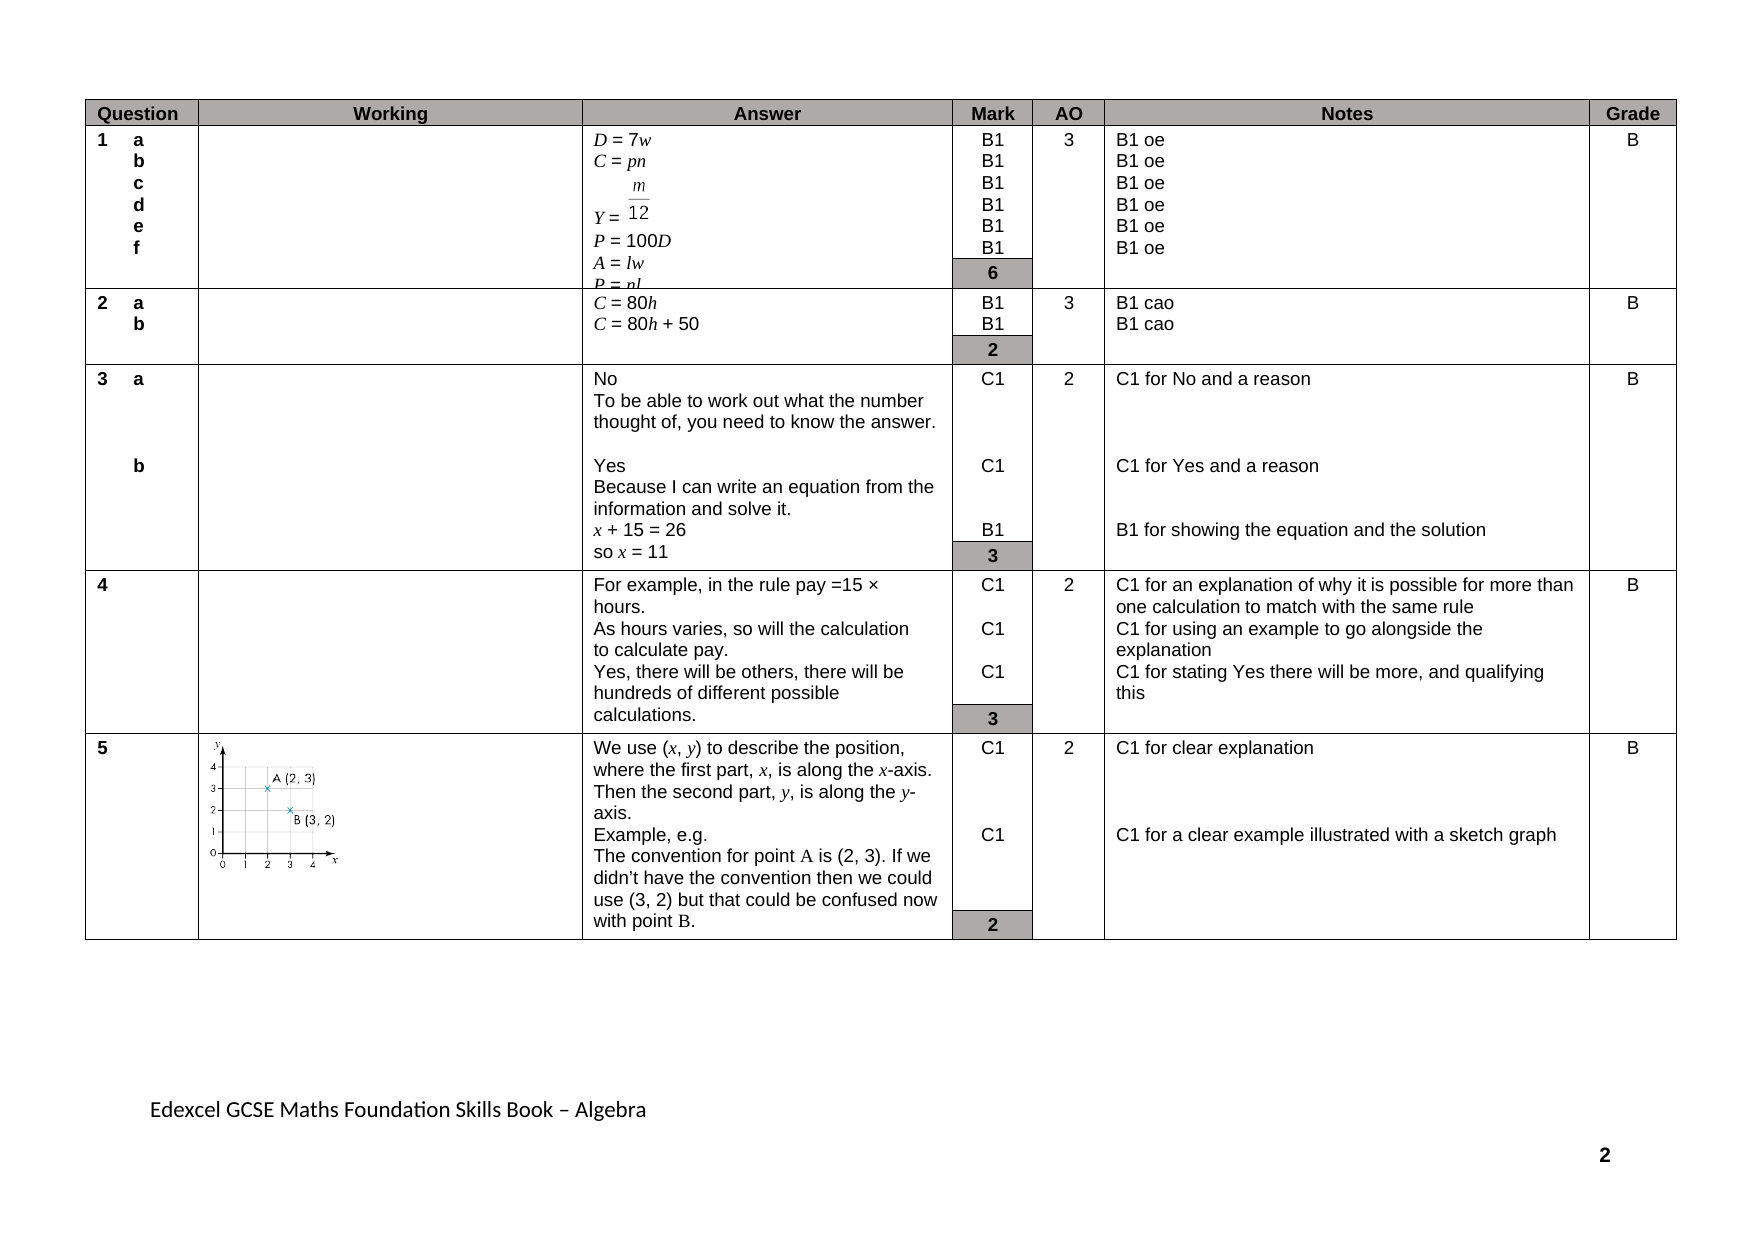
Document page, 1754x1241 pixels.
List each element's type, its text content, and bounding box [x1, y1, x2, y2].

table_cell [199, 365, 582, 570]
table_cell 3 [1033, 126, 1104, 288]
table_cell 2 [1033, 734, 1104, 939]
table_cell C1 C1 [953, 734, 1032, 910]
table_cell B [1590, 734, 1676, 939]
table_cell B1 B1 [953, 289, 1032, 335]
table_cell [199, 126, 582, 288]
table_cell We use (x, y) to describe the position, where the first part, x, is along the x-axis. Then the second part, y, is along the y-axis. Example, e.g. The convention for point A is (2, 3). If we didn’t have the convention then we could use (3, 2) but that could be confused now with point B. [583, 734, 952, 939]
table_cell B [1590, 365, 1676, 570]
table_cell 2 a b [86, 289, 198, 364]
table_cell B [1590, 571, 1676, 733]
table_header Answer [583, 100, 952, 125]
table_header Working [199, 100, 582, 125]
table_cell 3 [953, 542, 1032, 570]
table_cell [199, 571, 582, 733]
table_cell B [1590, 289, 1676, 364]
table_cell B1 oe B1 oe B1 oe B1 oe B1 oe B1 oe [1105, 126, 1589, 288]
table_header Notes [1105, 100, 1589, 125]
table_cell C1 C1 C1 [953, 571, 1032, 704]
table_cell B [1590, 126, 1676, 288]
table_cell [199, 289, 582, 364]
table_header Question [86, 100, 198, 125]
table_header Grade [1590, 100, 1676, 125]
table_cell D = 7w C = pn Y = P = 100D A = lw P = nl [583, 126, 952, 288]
table_cell 2 [1033, 365, 1104, 570]
table_cell 3 [1033, 289, 1104, 364]
table_cell For example, in the rule pay =15 × hours. As hours varies, so will the calculation to calculate pay. Yes, there will be others, there will be hundreds of different possible calculations. [583, 571, 952, 733]
picture [210, 737, 338, 870]
table_cell 3 a b [86, 365, 198, 570]
table_header Mark [953, 100, 1032, 125]
table_cell B1 cao B1 cao [1105, 289, 1589, 364]
table_cell 5 [86, 734, 198, 939]
table_cell 6 [953, 259, 1032, 288]
table_cell C1 for an explanation of why it is possible for more than one calculation to match with the same rule C1 for using an example to go alongside the explanation C1 for stating Yes there will be more, and qualifying this [1105, 571, 1589, 733]
table_cell C1 C1 B1 [953, 365, 1032, 541]
table_cell 3 [953, 705, 1032, 733]
table_cell C1 for No and a reason C1 for Yes and a reason B1 for showing the equation and the solution [1105, 365, 1589, 570]
table_cell 2 [1033, 571, 1104, 733]
table_cell C1 for clear explanation C1 for a clear example illustrated with a sketch graph [1105, 734, 1589, 939]
table_cell No To be able to work out what the number thought of, you need to know the answer. Yes Because I can write an equation from the information and solve it. x + 15 = 26 so x = 11 [583, 365, 952, 570]
table_cell C = 80h C = 80h + 50 [583, 289, 952, 364]
table_cell 2 [953, 911, 1032, 939]
table_cell 1 a b c d e f [86, 126, 198, 288]
table_cell B1 B1 B1 B1 B1 B1 [953, 126, 1032, 258]
table_cell 2 [953, 336, 1032, 364]
table_header AO [1033, 100, 1104, 125]
table_cell [199, 734, 582, 939]
table_cell 4 [86, 571, 198, 733]
